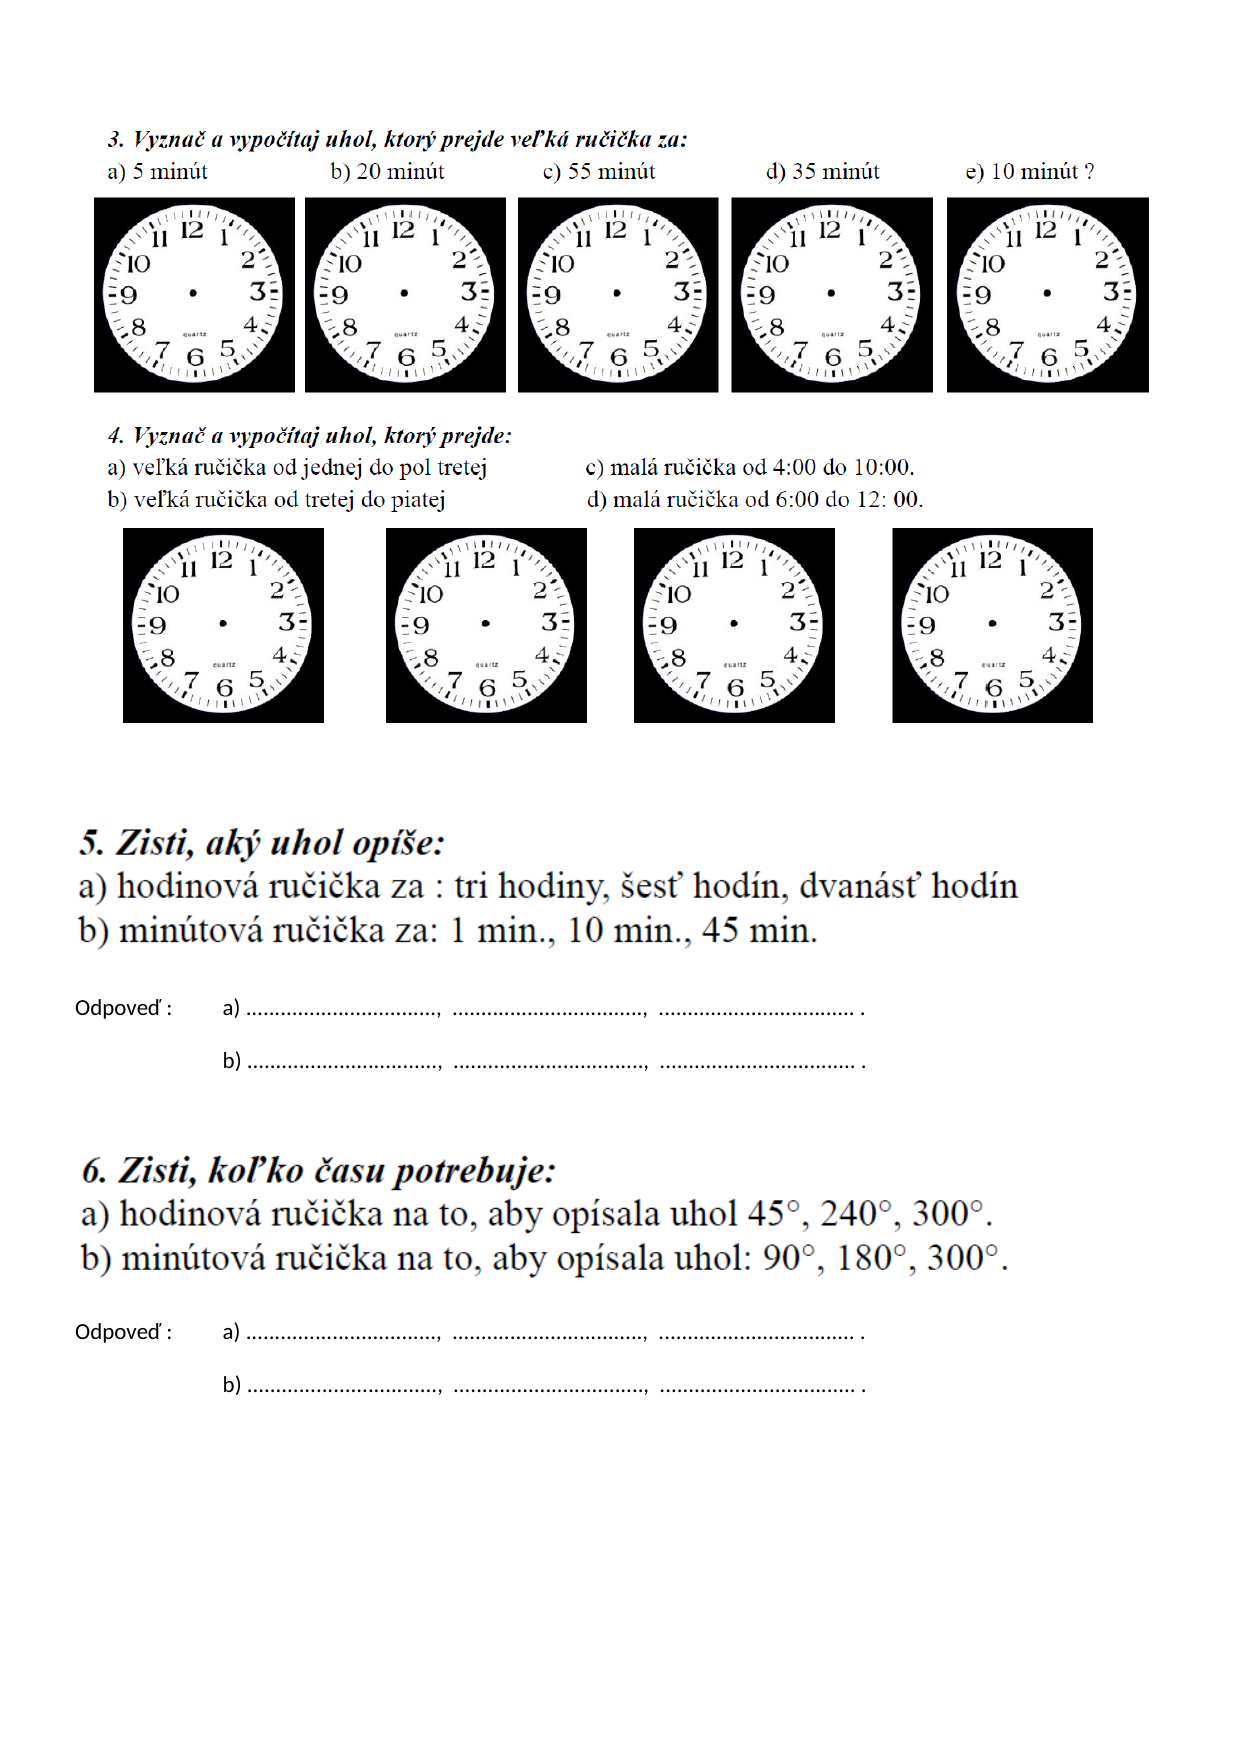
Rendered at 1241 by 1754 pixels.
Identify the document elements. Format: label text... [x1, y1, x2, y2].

text b) ................................., ................................., .................................. . [149, 1370, 1165, 1398]
text Odpoveď : a) ................................., ................................., .................................. . [75, 1317, 1165, 1345]
text b) ................................., ................................., .................................. . [149, 1046, 1165, 1074]
text Odpoveď : a) ................................., ................................., .................................. . [75, 993, 1165, 1021]
